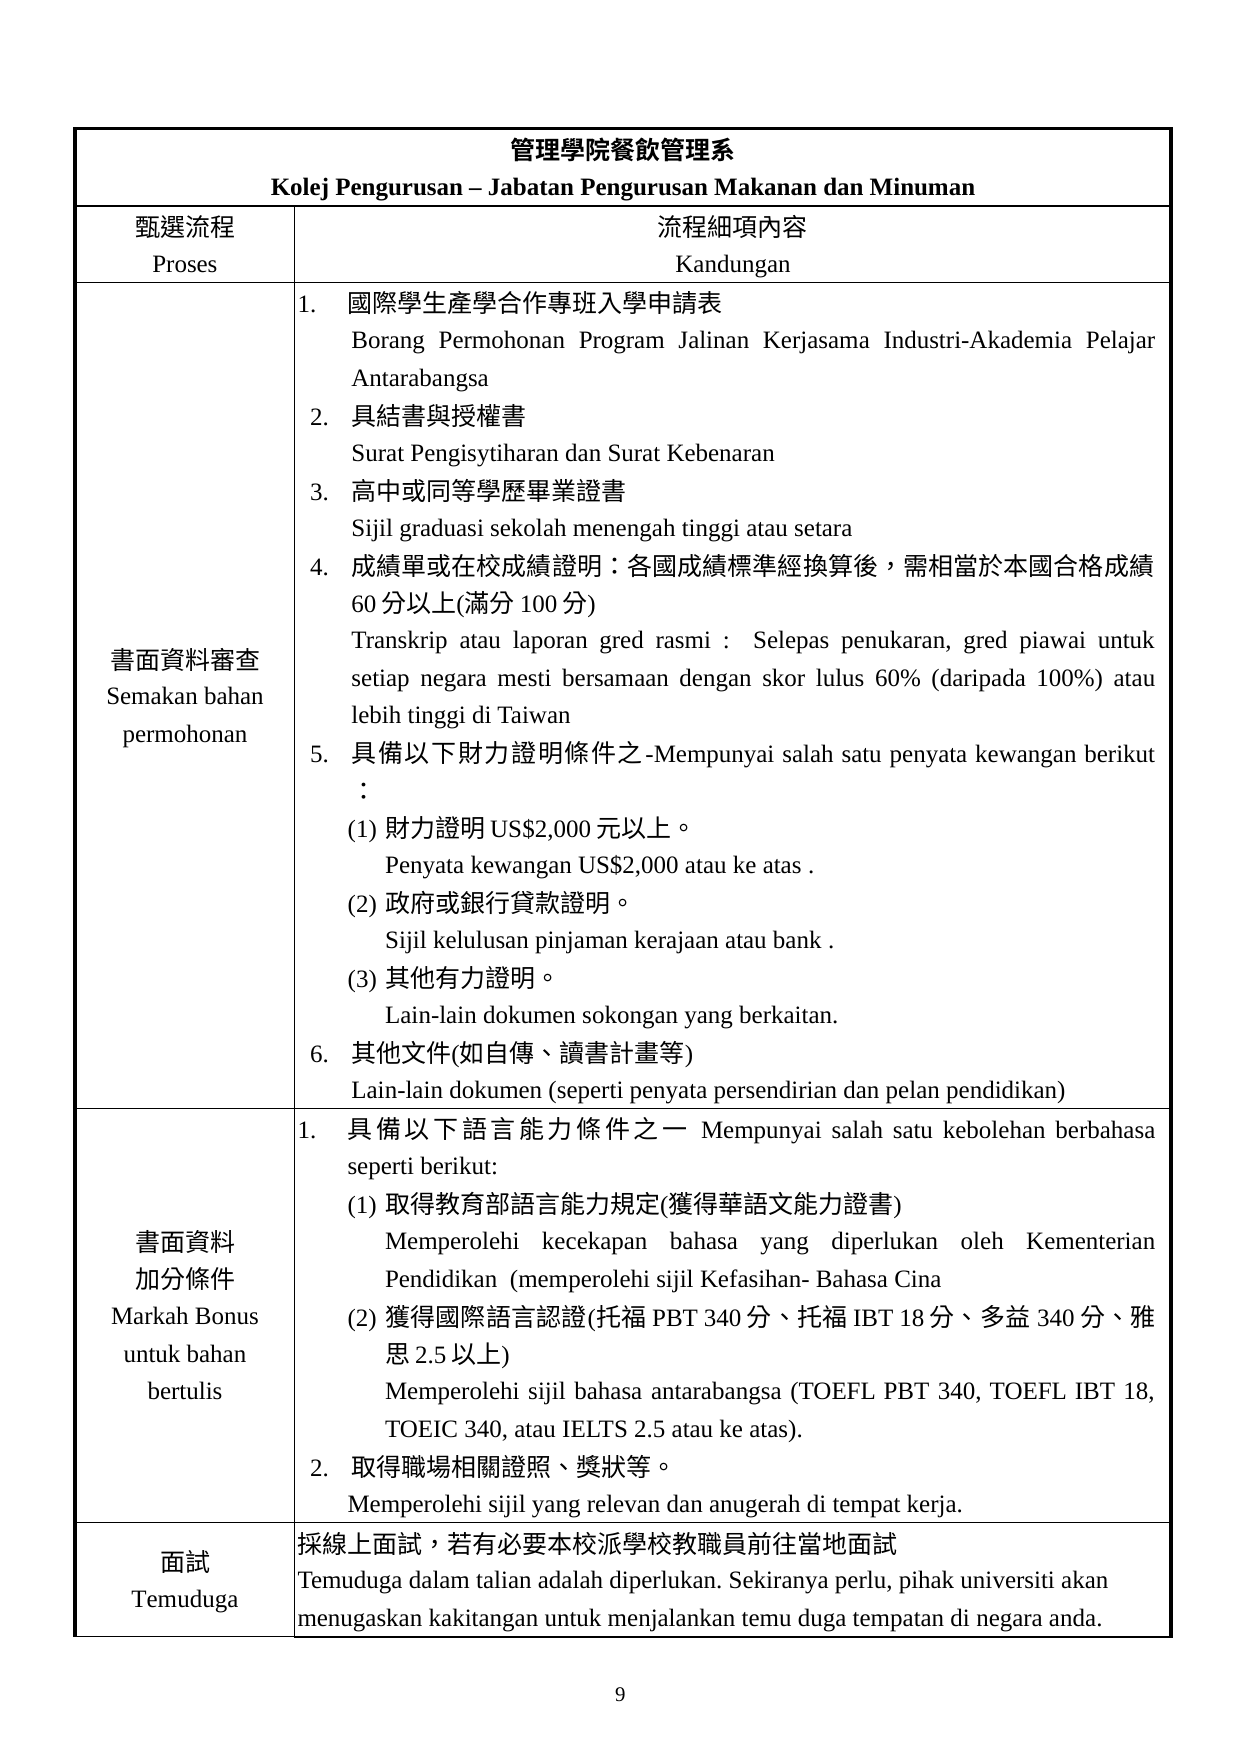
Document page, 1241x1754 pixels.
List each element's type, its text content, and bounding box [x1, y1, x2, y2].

table_cell 國際學生產學合作專班入學申請表 Borang Permohonan Program Jalinan Kerjasama Industri-Akademia Pelajar Antarabangsa 具結書與授權書 Surat Pengisytiharan dan Surat Kebenaran 高中或同等學歷畢業證書 Sijil graduasi sekolah menengah tinggi atau setara 成績單或在校成績證明：各國成績標準經換算後，需相當於本國合格成績60分以上(滿分100分) Transkrip atau laporan gred rasmi : Selepas penukaran, gred piawai untuk setiap negara mesti bersamaan dengan skor lulus 60% (daripada 100%) atau lebih tinggi di Taiwan 具備以下財力證明條件之-Mempunyai salah satu penyata kewangan berikut ： 財力證明US$2,000元以上。 Penyata kewangan US$2,000 atau ke atas . 政府或銀行貸款證明。 Sijil kelulusan pinjaman kerajaan atau bank . 其他有力證明。 Lain-lain dokumen sokongan yang berkaitan. 其他文件(如自傳、讀書計畫等) Lain-lain dokumen (seperti penyata persendirian dan pelan pendidikan) [295, 283, 1169, 1108]
table_cell 具備以下語言能力條件之一 Mempunyai salah satu kebolehan berbahasa seperti berikut: 取得教育部語言能力規定(獲得華語文能力證書) Memperolehi kecekapan bahasa yang diperlukan oleh Kementerian Pendidikan (memperolehi sijil Kefasihan- Bahasa Cina 獲得國際語言認證(托福PBT 340分、托福IBT 18分、多益 340分、雅思2.5以上) Memperolehi sijil bahasa antarabangsa (TOEFL PBT 340, TOEFL IBT 18, TOEIC 340, atau IELTS 2.5 atau ke atas). 取得職場相關證照、獎狀等。 Memperolehi sijil yang relevan dan anugerah di tempat kerja. [295, 1109, 1169, 1522]
table_cell 甄選流程 Proses [77, 207, 294, 282]
table_cell 面試 Temuduga [77, 1523, 294, 1636]
table_cell 採線上面試，若有必要本校派學校教職員前往當地面試 Temuduga dalam talian adalah diperlukan. Sekiranya perlu, pihak universiti akan menugaskan kakitangan untuk menjalankan temu duga tempatan di negara anda. [295, 1523, 1169, 1636]
table_cell 書面資料審查 Semakan bahan permohonan [77, 283, 294, 1108]
table_cell 流程細項內容 Kandungan [295, 207, 1169, 282]
table_cell 書面資料 加分條件 Markah Bonus untuk bahan bertulis [77, 1109, 294, 1522]
table_header 管理學院餐飲管理系 Kolej Pengurusan – Jabatan Pengurusan Makanan dan Minuman [77, 130, 1169, 205]
